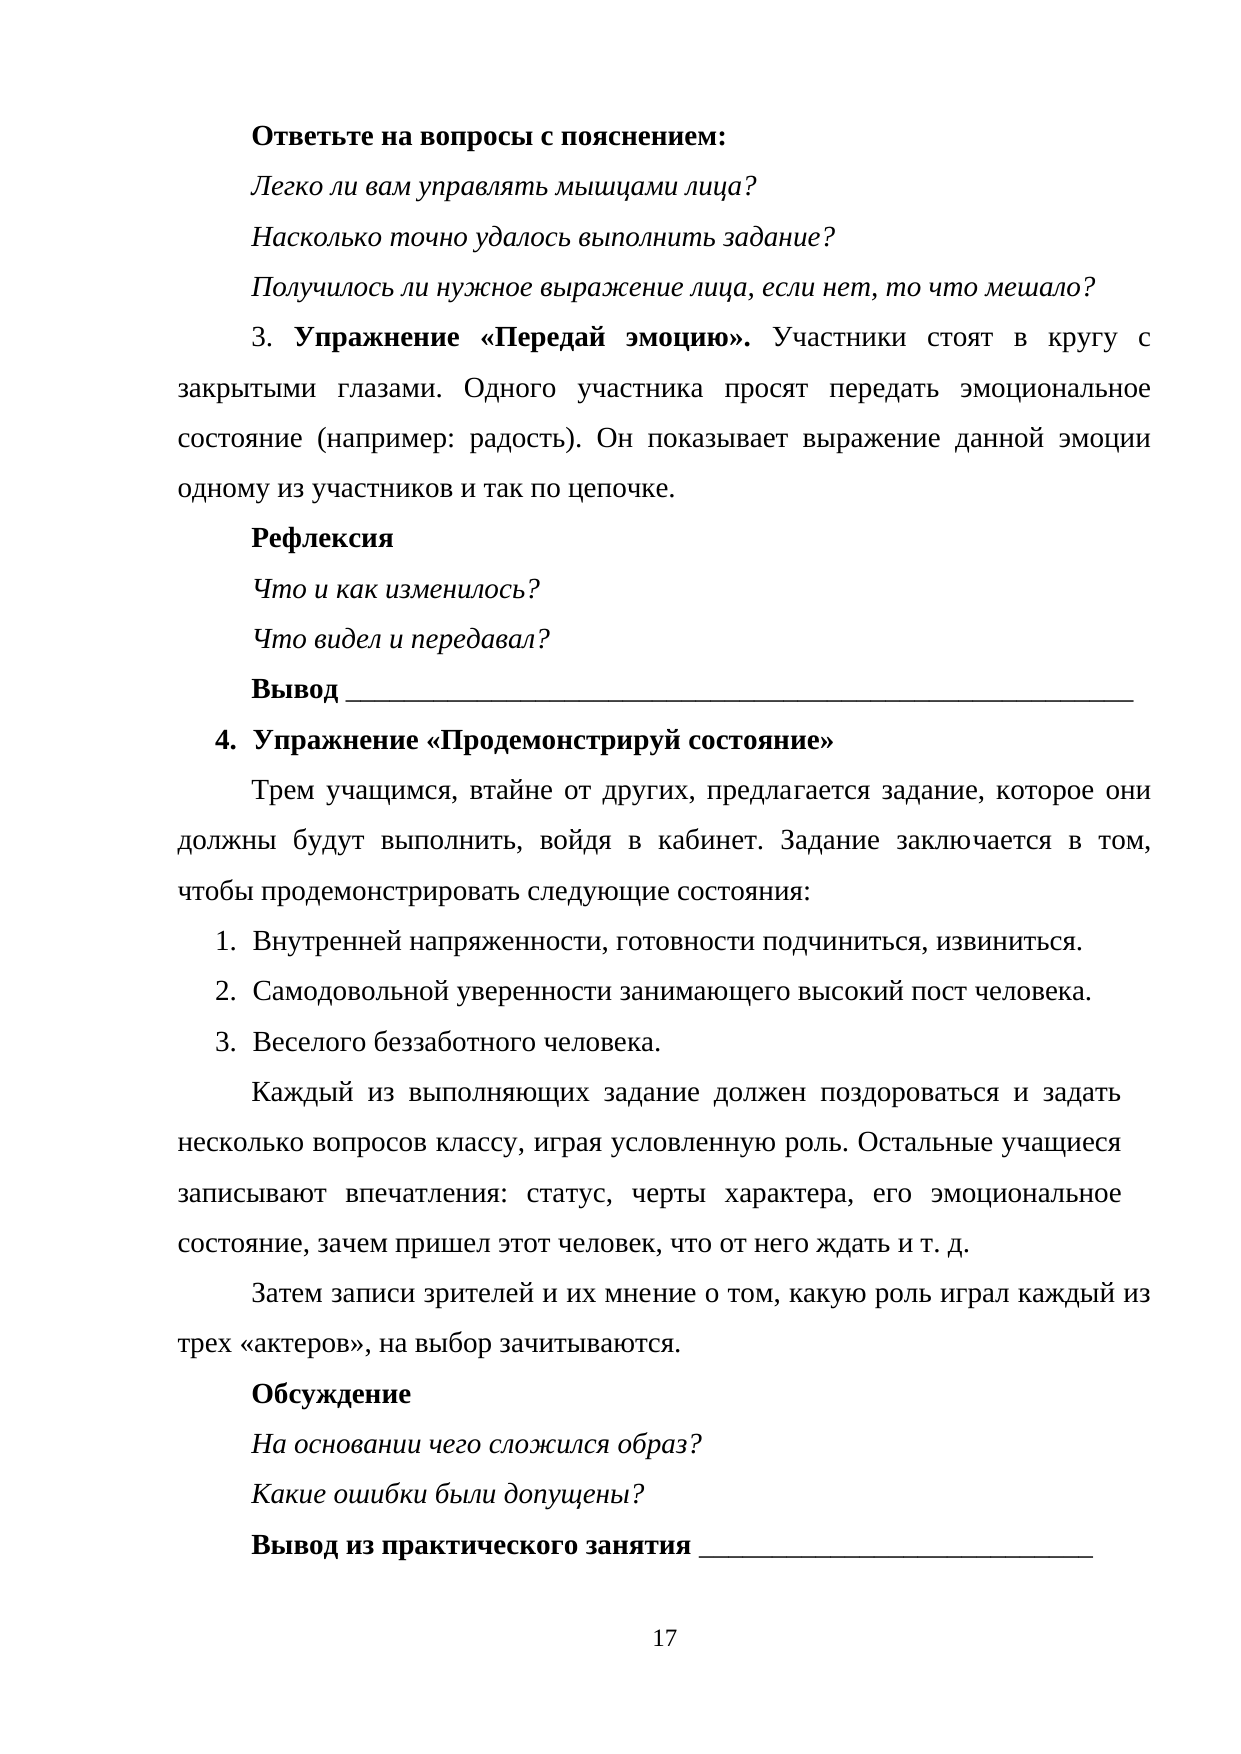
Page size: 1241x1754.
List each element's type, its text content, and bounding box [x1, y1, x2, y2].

text Обсуждение [177, 1376, 1152, 1409]
text На основании чего сложился образ? [177, 1426, 1152, 1460]
text Насколько точно удалось выполнить задание? [177, 219, 1152, 252]
text Что и как изменилось? [177, 571, 1152, 604]
text Затем записи зрителей и их мнение о том, какую роль играл каждый из трех «актеров», на выбор зачитываются. [177, 1275, 1152, 1359]
list Самодовольной уверенности занимающего высокий пост человека. [215, 973, 1152, 1007]
list Веселого беззаботного человека. [215, 1024, 1152, 1057]
text Трем учащимся, втайне от других, предлагается задание, которое они должны будут выполнить, войдя в кабинет. Задание заключается в том, чтобы продемонстрировать следующие состояния: [177, 772, 1152, 906]
text Что видел и передавал? [177, 621, 1152, 655]
text Вывод из практического занятия ___________________________ [177, 1527, 1152, 1560]
text Легко ли вам управлять мышцами лица? [177, 168, 1152, 202]
list Внутренней напряженности, готовности подчиниться, извиниться. [215, 923, 1152, 957]
text Каждый из выполняющих задание должен поздороваться и задать несколько вопросов классу, играя условленную роль. Остальные учащиеся записывают впечатления: статус, черты характера, его эмоциональное состояние, зачем пришел этот человек, что от него ждать и т. д. [177, 1074, 1122, 1258]
text Получилось ли нужное выражение лица, если нет, то что мешало? [177, 269, 1152, 303]
text 3. Упражнение «Передай эмоцию». Участники стоят в кругу с закрытыми глазами. Одного участника просят передать эмоциональное состояние (например: радость). Он показывает выражение данной эмоции одному из участников и так по цепочке. [177, 319, 1152, 504]
text Рефлексия [177, 521, 1152, 554]
text Ответьте на вопросы с пояснением: [177, 118, 1152, 152]
text Вывод ______________________________________________________ [177, 672, 1152, 705]
text Какие ошибки были допущены? [177, 1477, 1152, 1510]
list Упражнение «Продемонстрируй состояние» [215, 722, 1152, 755]
